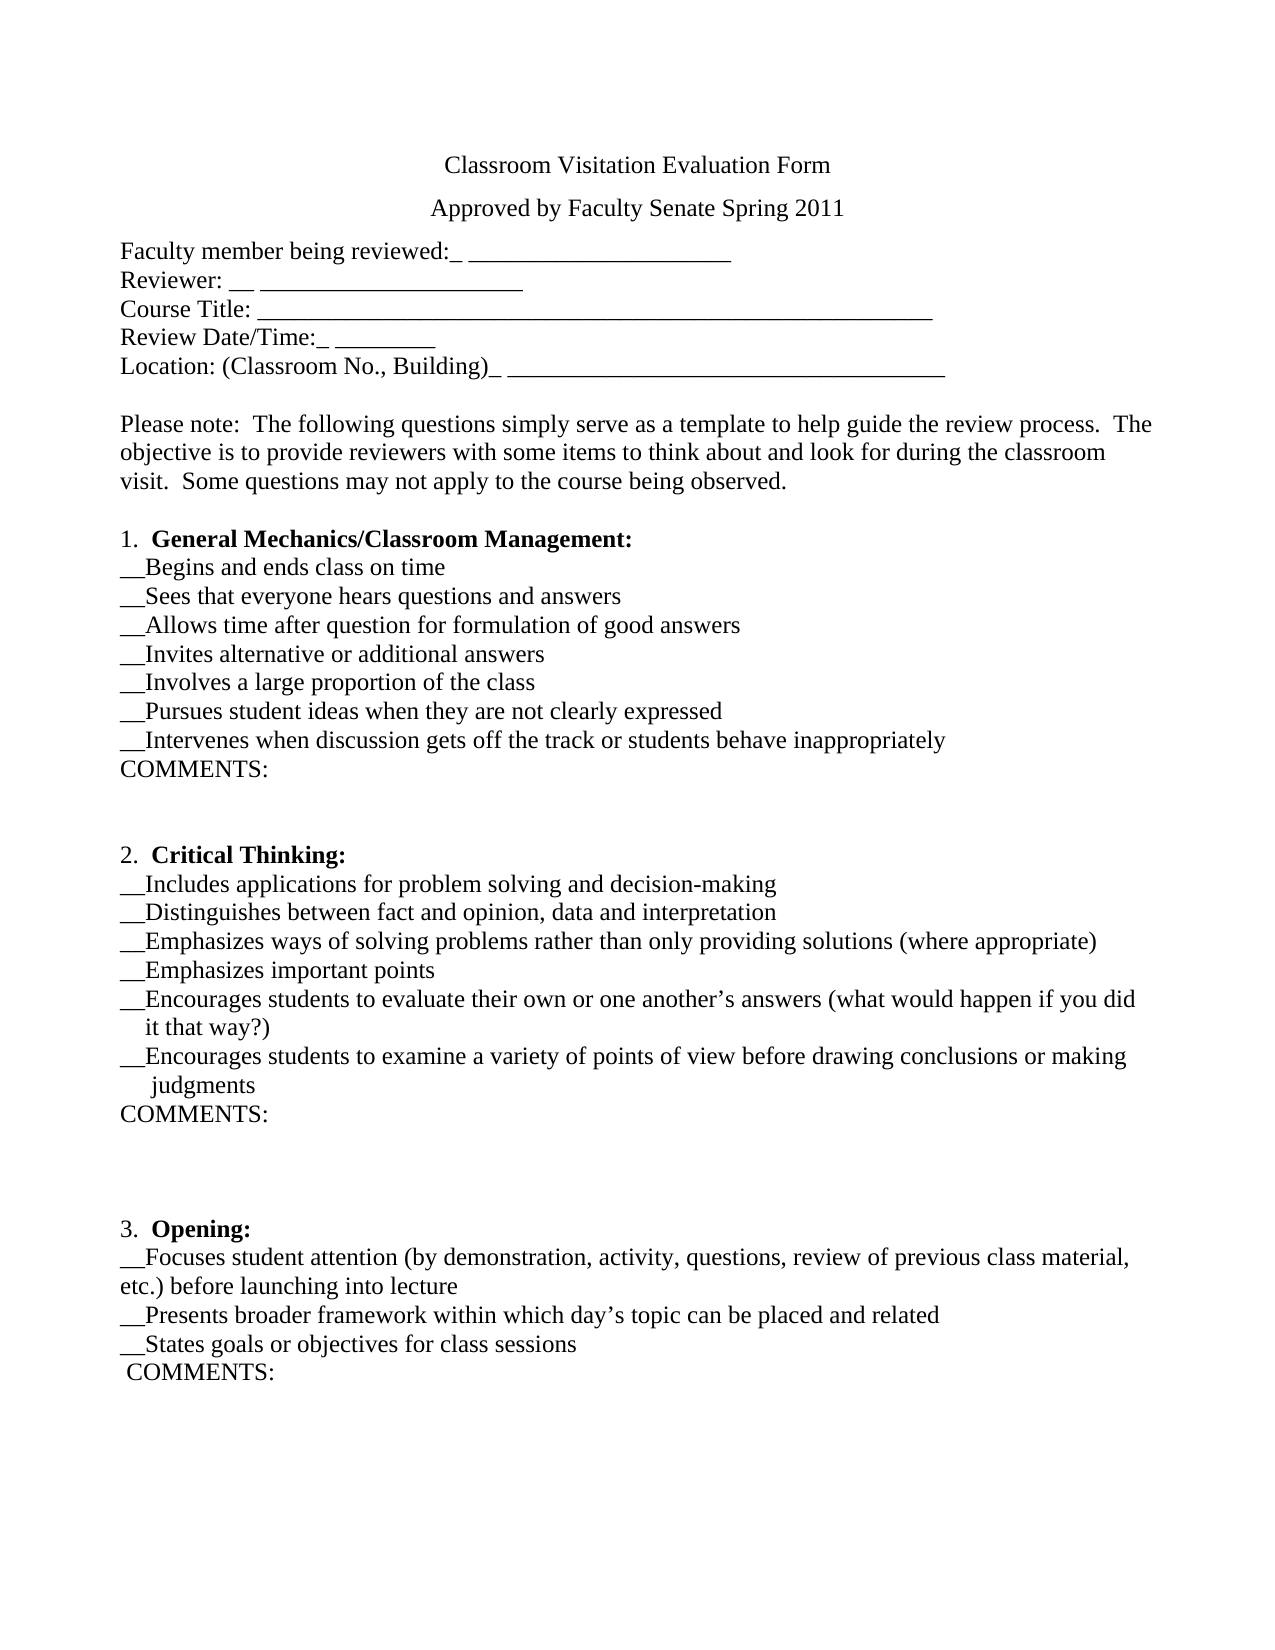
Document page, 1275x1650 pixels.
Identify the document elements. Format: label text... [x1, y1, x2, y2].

text __States goals or objectives for class sessions [120, 1329, 1155, 1357]
text __Begins and ends class on time [120, 552, 1155, 581]
text __Allows time after question for formulation of good answers [120, 610, 1155, 639]
text __Intervenes when discussion gets off the track or students behave inappropriately [120, 725, 1155, 754]
text __Sees that everyone hears questions and answers [120, 581, 1155, 610]
text Reviewer: __ _____________________ [120, 265, 1155, 294]
text __Invites alternative or additional answers [120, 639, 1155, 667]
text COMMENTS: [120, 1099, 1155, 1127]
text judgments [120, 1070, 1155, 1099]
text Please note: The following questions simply serve as a template to help guide the review process. The objective is to provide reviewers with some items to think about and look for during the classroom visit. Some questions may not apply to the course being observed. [120, 409, 1155, 524]
text COMMENTS: [120, 1357, 1155, 1386]
text Location: (Classroom No., Building)_ ___________________________________ [120, 351, 1155, 380]
text it that way?) [120, 1012, 1155, 1041]
text Course Title: ______________________________________________________ [120, 294, 1155, 322]
text __Emphasizes ways of solving problems rather than only providing solutions (where appropriate) [120, 926, 1155, 955]
text 1. General Mechanics/Classroom Management: [120, 524, 1155, 552]
text COMMENTS: [120, 754, 1155, 782]
text __Emphasizes important points [120, 955, 1155, 984]
text Classroom Visitation Evaluation Form [120, 150, 1155, 179]
text __Encourages students to evaluate their own or one another’s answers (what would happen if you did [120, 984, 1155, 1012]
text __Pursues student ideas when they are not clearly expressed [120, 696, 1155, 725]
text 3. Opening: [120, 1214, 1155, 1242]
text __Presents broader framework within which day’s topic can be placed and related [120, 1300, 1155, 1329]
text Approved by Faculty Senate Spring 2011 [120, 193, 1155, 222]
text __Encourages students to examine a variety of points of view before drawing conclusions or making [120, 1041, 1155, 1070]
text __Includes applications for problem solving and decision-making [120, 869, 1155, 897]
text __Focuses student attention (by demonstration, activity, questions, review of previous class material, etc.) before launching into lecture [120, 1242, 1155, 1300]
text __Involves a large proportion of the class [120, 667, 1155, 696]
text 2. Critical Thinking: [120, 840, 1155, 869]
text Review Date/Time:_ ________ [120, 322, 1155, 351]
text Faculty member being reviewed:_ _____________________ [120, 236, 1155, 265]
text __Distinguishes between fact and opinion, data and interpretation [120, 897, 1155, 926]
